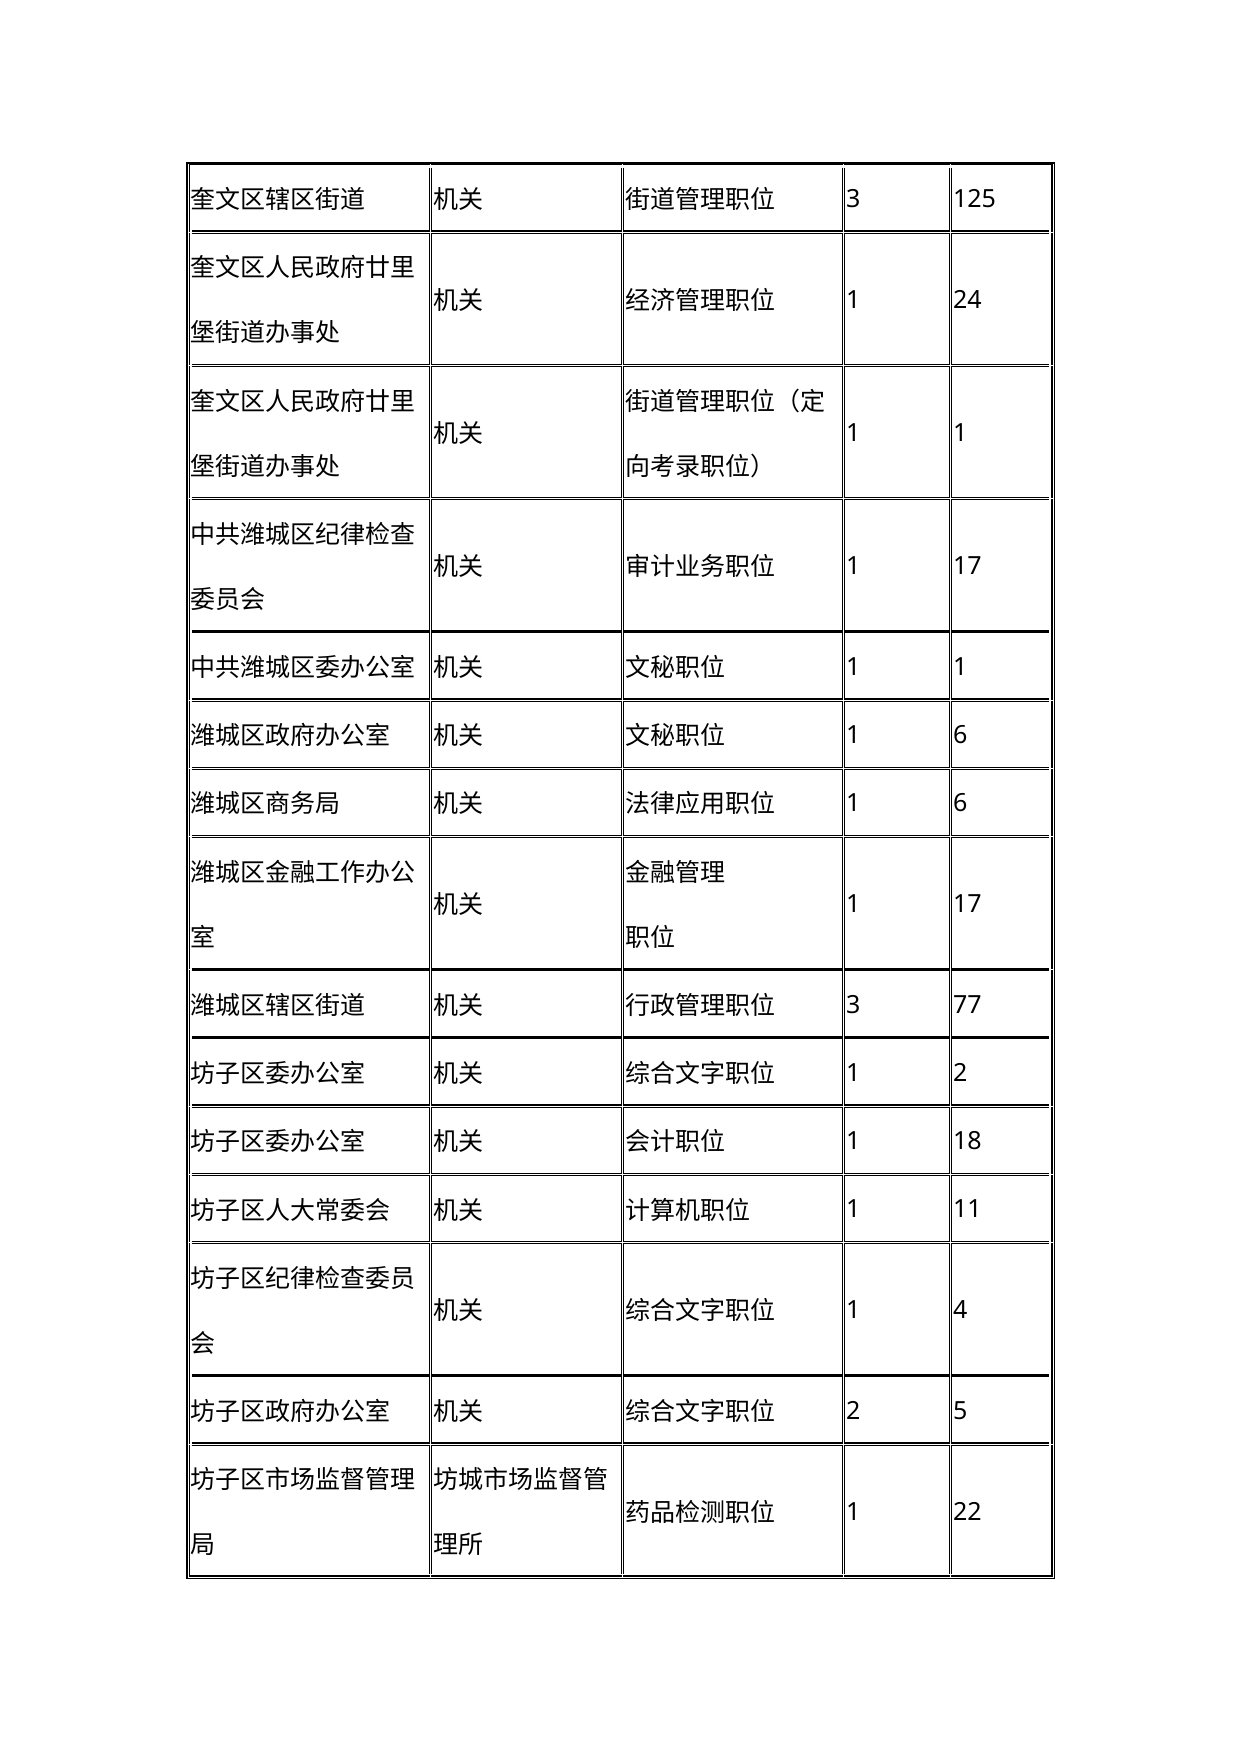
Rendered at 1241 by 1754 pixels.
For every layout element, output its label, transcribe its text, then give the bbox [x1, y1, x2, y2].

table_cell 坊子区委办公室 [190, 1036, 429, 1104]
table_cell 11 [952, 1173, 1052, 1241]
table_cell 1 [845, 838, 949, 968]
table_cell 机关 [432, 367, 621, 497]
table_cell 1 [845, 234, 949, 363]
table_cell 机关 [432, 1108, 621, 1172]
table_cell 3 [844, 165, 951, 230]
table_cell 潍城区商务局 [190, 766, 429, 834]
table_cell 街道管理职位（定向考录职位） [624, 367, 842, 497]
table_cell 机关 [431, 165, 623, 230]
table_cell 5 [952, 1374, 1051, 1442]
table_cell 1 [845, 702, 949, 766]
table_cell 6 [952, 698, 1052, 766]
table_cell 坊子区委办公室 [190, 1104, 429, 1172]
table_cell 机关 [432, 633, 621, 698]
table_cell 坊子区市场监督管理局 [190, 1442, 431, 1575]
table_cell 潍城区金融工作办公室 [190, 835, 429, 968]
table_cell 1 [952, 364, 1052, 497]
table_cell 机关 [432, 500, 621, 630]
table_cell 坊子区政府办公室 [190, 1374, 429, 1442]
table_cell 77 [952, 968, 1053, 1036]
table_cell 药品检测职位 [623, 1446, 843, 1575]
table_cell 机关 [432, 838, 621, 968]
table_cell 综合文字职位 [624, 1244, 842, 1374]
table_cell 机关 [432, 702, 621, 766]
table_cell 中共潍城区纪律检查委员会 [188, 497, 431, 630]
table_cell 18 [952, 1104, 1052, 1172]
table_cell 6 [952, 766, 1052, 834]
table_cell 1 [845, 1244, 949, 1374]
table_cell 1 [952, 630, 1051, 698]
table_cell 机关 [432, 1377, 621, 1442]
table_cell 1 [845, 367, 949, 497]
table_cell 17 [951, 497, 1053, 630]
table_cell 综合文字职位 [624, 1377, 842, 1442]
table_cell 1 [844, 1446, 951, 1575]
table_cell 综合文字职位 [624, 1039, 842, 1104]
table_cell 机关 [432, 971, 621, 1036]
table_cell 中共潍城区委办公室 [190, 630, 429, 698]
table_cell 坊子区人大常委会 [190, 1173, 429, 1241]
table_cell 1 [845, 1039, 949, 1104]
table_cell 机关 [432, 770, 621, 834]
table_cell 街道管理职位 [623, 165, 843, 230]
table_cell 4 [951, 1241, 1053, 1374]
table_cell 奎文区人民政府廿里堡街道办事处 [190, 230, 429, 363]
table_cell 文秘职位 [624, 633, 842, 698]
table_cell 计算机职位 [624, 1176, 842, 1241]
table_cell 机关 [432, 1176, 621, 1241]
table_cell 坊子区纪律检查委员会 [188, 1241, 431, 1374]
table_cell 2 [952, 1036, 1051, 1104]
table_cell 经济管理职位 [624, 234, 842, 363]
table_cell 奎文区辖区街道 [190, 165, 431, 230]
table_cell 机关 [432, 1039, 621, 1104]
table_cell 机关 [432, 234, 621, 363]
table_cell 2 [845, 1377, 949, 1442]
table_cell 1 [845, 770, 949, 834]
table_cell 潍城区辖区街道 [188, 968, 429, 1036]
table_cell 法律应用职位 [624, 770, 842, 834]
table_cell 1 [845, 1108, 949, 1172]
table_cell 潍城区政府办公室 [190, 698, 429, 766]
table_cell 审计业务职位 [624, 500, 842, 630]
table_cell 行政管理职位 [624, 971, 842, 1036]
table_cell 会计职位 [624, 1108, 842, 1172]
table_cell 金融管理 职位 [624, 838, 842, 968]
table_cell 22 [951, 1442, 1052, 1575]
table_cell 125 [951, 165, 1051, 230]
table_cell 1 [845, 633, 949, 698]
table_cell 1 [845, 500, 949, 630]
table_cell 17 [952, 835, 1052, 968]
table_cell 3 [845, 971, 949, 1036]
table_cell 坊城市场监督管理所 [431, 1446, 623, 1575]
table_cell 奎文区人民政府廿里堡街道办事处 [190, 364, 429, 497]
table_cell 1 [845, 1176, 949, 1241]
table_cell 文秘职位 [624, 702, 842, 766]
table_cell 24 [952, 230, 1052, 363]
table_cell 机关 [432, 1244, 621, 1374]
